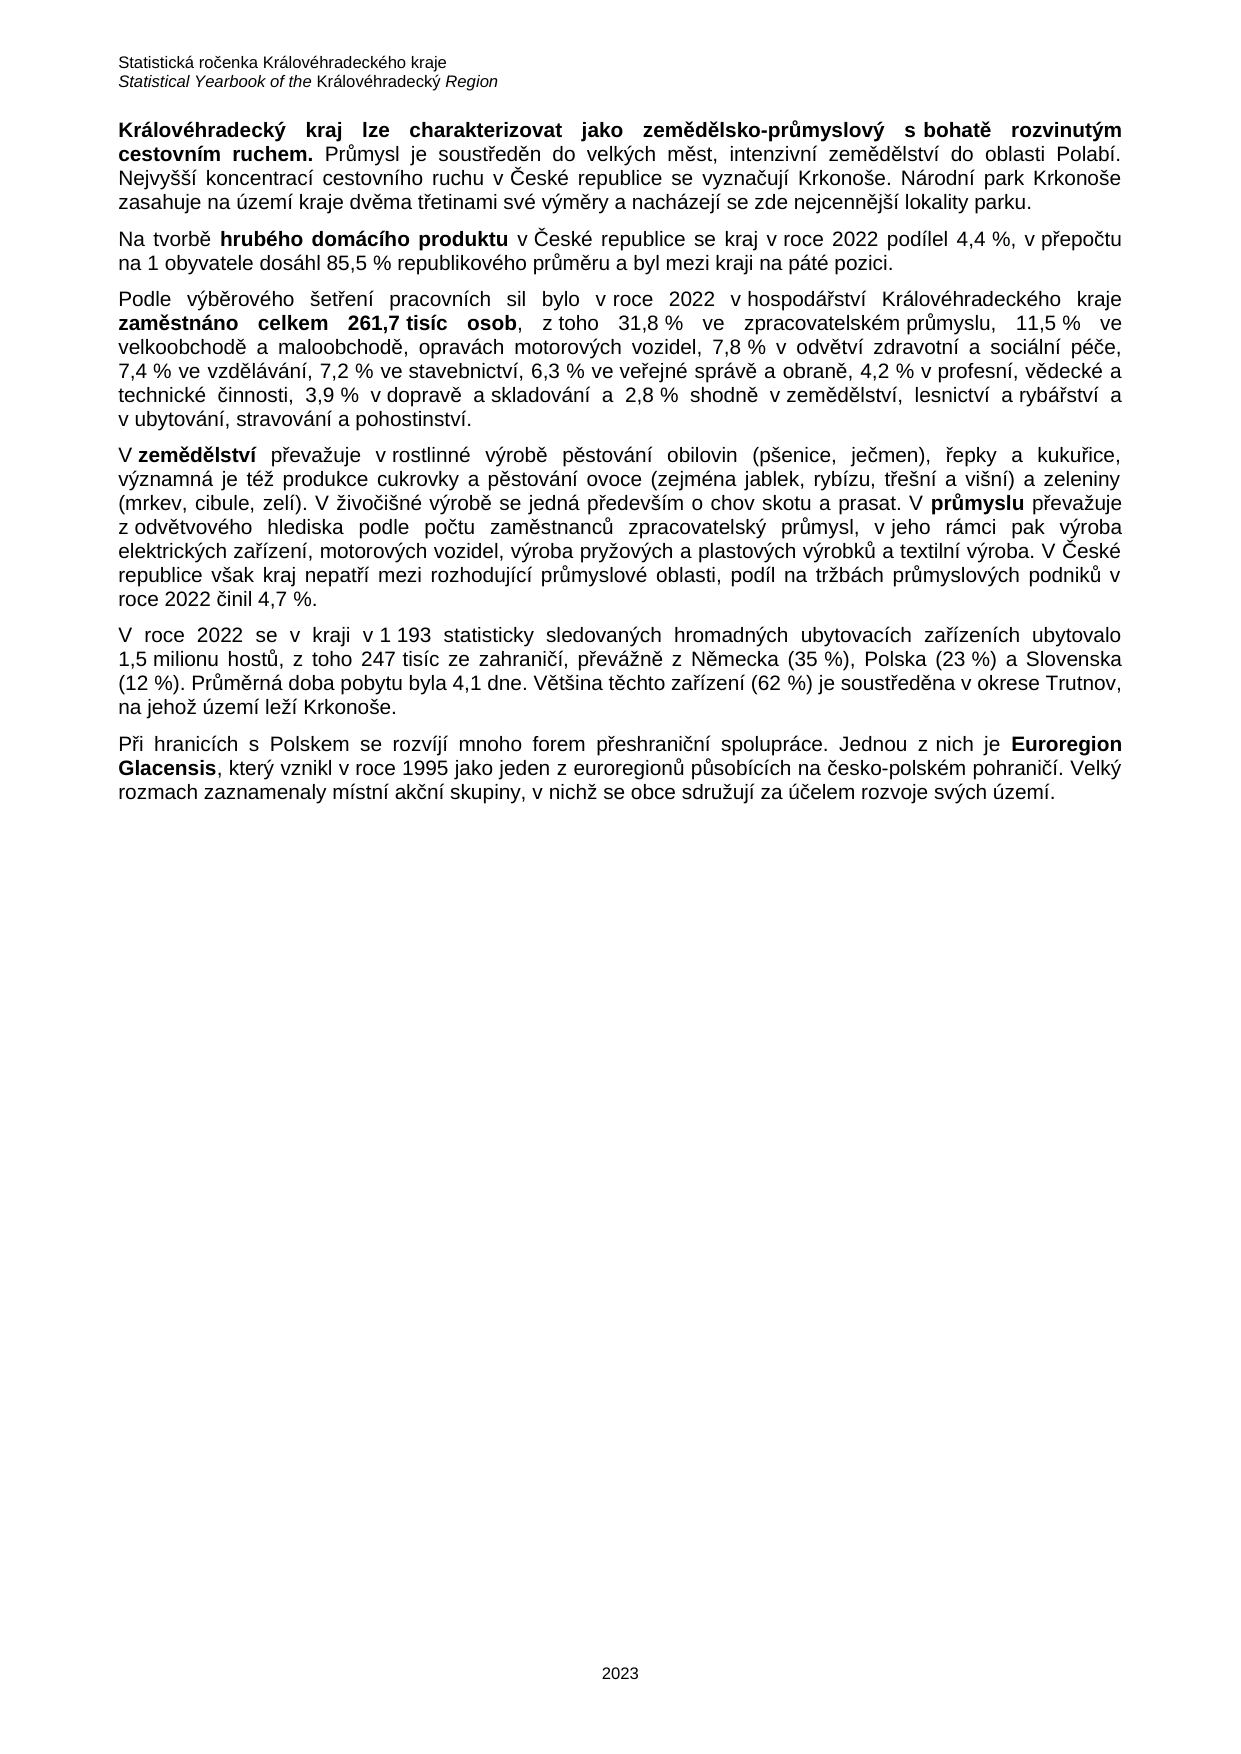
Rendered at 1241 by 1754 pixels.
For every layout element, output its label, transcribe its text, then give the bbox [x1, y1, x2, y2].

text Při hranicích s Polskem se rozvíjí mnoho forem přeshraniční spolupráce. Jednou z nich je Euroregion Glacensis, který vznikl v roce 1995 jako jeden z euroregionů působících na česko-polském pohraničí. Velký rozmach zaznamenaly místní akční skupiny, v nichž se obce sdružují za účelem rozvoje svých území. [118, 732, 1122, 803]
text Na tvorbě hrubého domácího produktu v České republice se kraj v roce 2022 podílel 4,4 %, v přepočtu na 1 obyvatele dosáhl 85,5 % republikového průměru a byl mezi kraji na páté pozici. [118, 226, 1122, 274]
text V zemědělství převažuje v rostlinné výrobě pěstování obilovin (pšenice, ječmen), řepky a kukuřice, významná je též produkce cukrovky a pěstování ovoce (zejména jablek, rybízu, třešní a višní) a zeleniny (mrkev, cibule, zelí). V živočišné výrobě se jedná především o chov skotu a prasat. V průmyslu převažuje z odvětvového hlediska podle počtu zaměstnanců zpracovatelský průmysl, v jeho rámci pak výroba elektrických zařízení, motorových vozidel, výroba pryžových a plastových výrobků a textilní výroba. V České republice však kraj nepatří mezi rozhodující průmyslové oblasti, podíl na tržbách průmyslových podniků v roce 2022 činil 4,7 %. [118, 443, 1122, 611]
text Královéhradecký kraj lze charakterizovat jako zemědělsko-průmyslový s bohatě rozvinutým cestovním ruchem. Průmysl je soustředěn do velkých měst, intenzivní zemědělství do oblasti Polabí. Nejvyšší koncentrací cestovního ruchu v České republice se vyznačují Krkonoše. Národní park Krkonoše zasahuje na území kraje dvěma třetinami své výměry a nacházejí se zde nejcennější lokality parku. [118, 118, 1122, 214]
text Podle výběrového šetření pracovních sil bylo v roce 2022 v hospodářství Královéhradeckého kraje zaměstnáno celkem 261,7 tisíc osob, z toho 31,8 % ve zpracovatelském průmyslu, 11,5 % ve velkoobchodě a maloobchodě, opravách motorových vozidel, 7,8 % v odvětví zdravotní a sociální péče, 7,4 % ve vzdělávání, 7,2 % ve stavebnictví, 6,3 % ve veřejné správě a obraně, 4,2 % v profesní, vědecké a technické činnosti, 3,9 % v dopravě a skladování a 2,8 % shodně v zemědělství, lesnictví a rybářství a v ubytování, stravování a pohostinství. [118, 287, 1122, 431]
text V roce 2022 se v kraji v 1 193 statisticky sledovaných hromadných ubytovacích zařízeních ubytovalo 1,5 milionu hostů, z toho 247 tisíc ze zahraničí, převážně z Německa (35 %), Polska (23 %) a Slovenska (12 %). Průměrná doba pobytu byla 4,1 dne. Většina těchto zařízení (62 %) je soustředěna v okrese Trutnov, na jehož území leží Krkonoše. [118, 623, 1122, 719]
